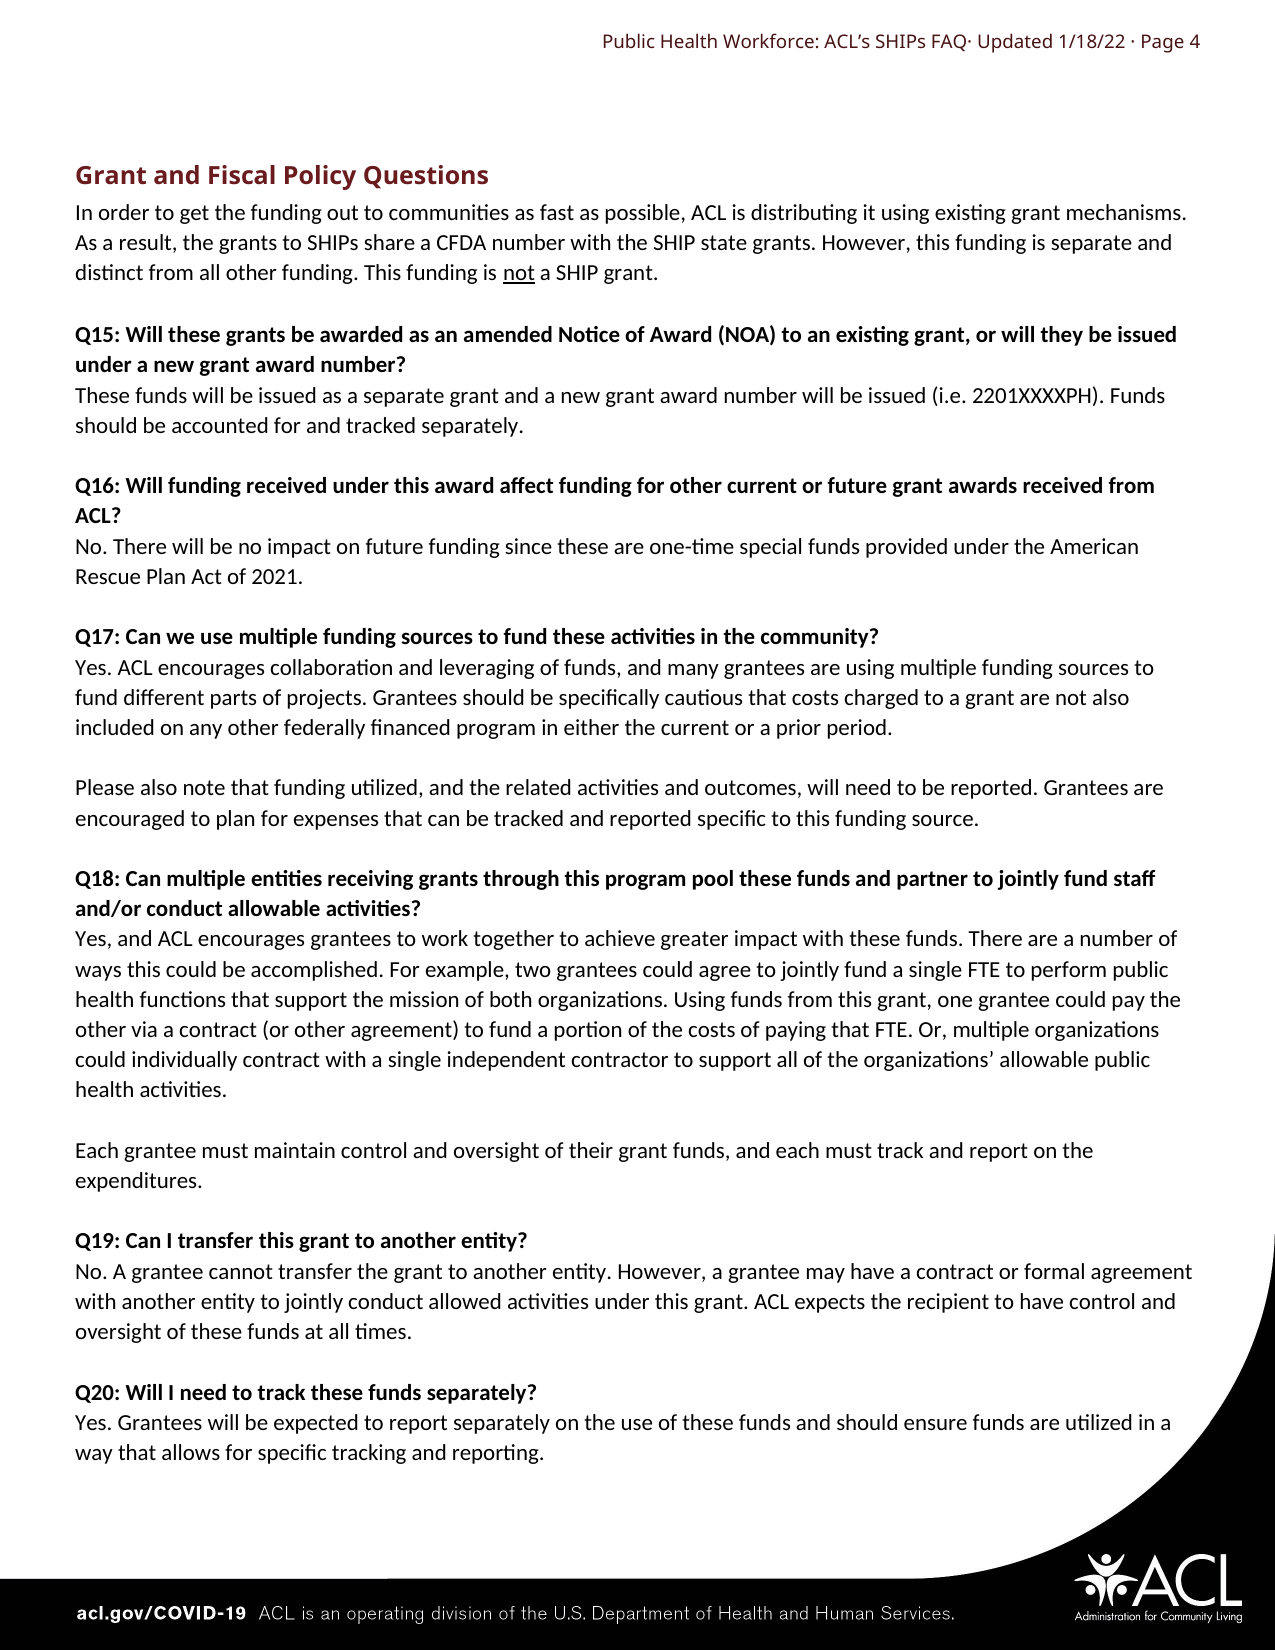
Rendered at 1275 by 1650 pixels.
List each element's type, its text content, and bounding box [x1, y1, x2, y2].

text Q17: Can we use multiple funding sources to fund these activities in the community? [75, 622, 1200, 651]
text Q15: Will these grants be awarded as an amended Notice of Award (NOA) to an existing grant, or will they be issued under a new grant award number? [75, 320, 1200, 379]
text Please also note that funding utilized, and the related activities and outcomes, will need to be reported. Grantees are encouraged to plan for expenses that can be tracked and reported specific to this funding source. [75, 773, 1200, 832]
text Q19: Can I transfer this grant to another entity? [75, 1196, 1200, 1255]
text Yes. Grantees will be expected to report separately on the use of these funds and should ensure funds are utilized in a way that allows for specific tracking and reporting. [75, 1408, 1200, 1466]
subtitle Grant and Fiscal Policy Questions [75, 157, 1200, 191]
text In order to get the funding out to communities as fast as possible, ACL is distributing it using existing grant mechanisms. As a result, the grants to SHIPs share a CFDA number with the SHIP state grants. However, this funding is separate and distinct from all other funding. This funding is not a SHIP grant. [75, 198, 1200, 286]
text Q20: Will I need to track these funds separately? [75, 1378, 1200, 1406]
text Q18: Can multiple entities receiving grants through this program pool these funds and partner to jointly fund staff and/or conduct allowable activities? [75, 864, 1200, 922]
text Q16: Will funding received under this award affect funding for other current or future grant awards received from ACL? No. There will be no impact on future funding since these are one-time special funds provided under the American Rescue Plan Act of 2021. [75, 471, 1200, 590]
text These funds will be issued as a separate grant and a new grant award number will be issued (i.e. 2201XXXXPH). Funds should be accounted for and tracked separately. [75, 381, 1200, 439]
text No. A grantee cannot transfer the grant to another entity. However, a grantee may have a contract or formal agreement with another entity to jointly conduct allowed activities under this grant. ACL expects the recipient to have control and oversight of these funds at all times. [75, 1257, 1200, 1345]
text Yes. ACL encourages collaboration and leveraging of funds, and many grantees are using multiple funding sources to fund different parts of projects. Grantees should be specifically cautious that costs charged to a grant are not also included on any other federally financed program in either the current or a prior period. [75, 653, 1200, 741]
text Yes, and ACL encourages grantees to work together to achieve greater impact with these funds. There are a number of ways this could be accomplished. For example, two grantees could agree to jointly fund a single FTE to perform public health functions that support the mission of both organizations. Using funds from this grant, one grantee could pay the other via a contract (or other agreement) to fund a portion of the costs of paying that FTE. Or, multiple organizations could individually contract with a single independent contractor to support all of the organizations’ allowable public health activities. Each grantee must maintain control and oversight of their grant funds, and each must track and report on the expenditures. [75, 924, 1200, 1194]
picture [0, 1234, 1275, 1650]
